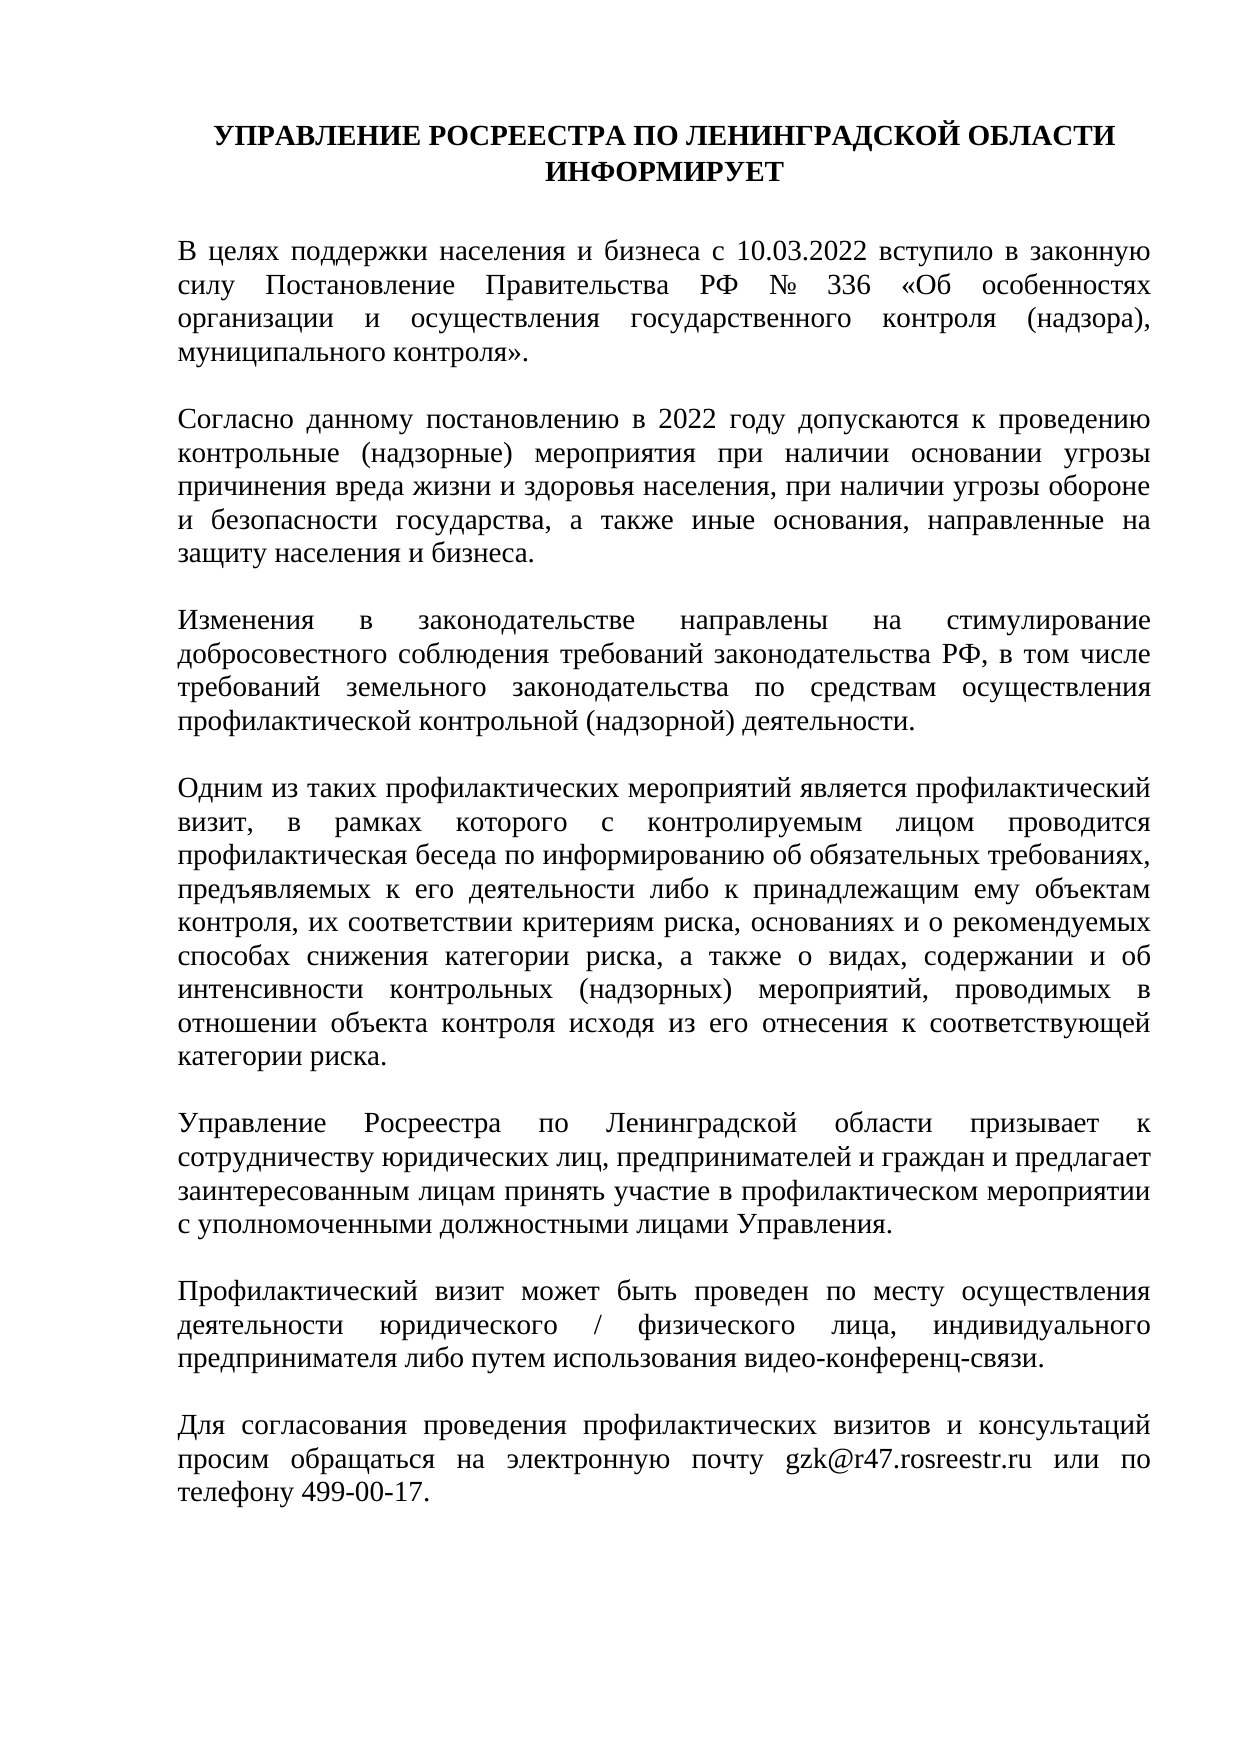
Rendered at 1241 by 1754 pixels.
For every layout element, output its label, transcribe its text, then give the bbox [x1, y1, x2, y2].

text Для согласования проведения профилактических визитов и консультаций просим обращаться на электронную почту gzk@r47.rosreestr.ru или по телефону 499-00-17. [177, 1407, 1152, 1508]
text Профилактический визит может быть проведен по месту осуществления деятельности юридического / физического лица, индивидуального предпринимателя либо путем использования видео-конференц-связи. [177, 1273, 1152, 1374]
text В целях поддержки населения и бизнеса с 10.03.2022 вступило в законную силу Постановление Правительства РФ № 336 «Об особенностях организации и осуществления государственного контроля (надзора), муниципального контроля». [177, 233, 1152, 368]
text Одним из таких профилактических мероприятий является профилактический визит, в рамках которого с контролируемым лицом проводится профилактическая беседа по информированию об обязательных требованиях, предъявляемых к его деятельности либо к принадлежащим ему объектам контроля, их соответствии критериям риска, основаниях и о рекомендуемых способах снижения категории риска, а также о видах, содержании и об интенсивности контрольных (надзорных) мероприятий, проводимых в отношении объекта контроля исходя из его отнесения к соответствующей категории риска. [177, 770, 1152, 1072]
text Управление Росреестра по Ленинградской области призывает к сотрудничеству юридических лиц, предпринимателей и граждан и предлагает заинтересованным лицам принять участие в профилактическом мероприятии с уполномоченными должностными лицами Управления. [177, 1106, 1152, 1240]
text Изменения в законодательстве направлены на стимулирование добросовестного соблюдения требований законодательства РФ, в том числе требований земельного законодательства по средствам осуществления профилактической контрольной (надзорной) деятельности. [177, 602, 1152, 737]
text УПРАВЛЕНИЕ РОСРЕЕСТРА ПО ЛЕНИНГРАДСКОЙ ОБЛАСТИ ИНФОРМИРУЕТ [177, 118, 1152, 188]
text Согласно данному постановлению в 2022 году допускаются к проведению контрольные (надзорные) мероприятия при наличии основании угрозы причинения вреда жизни и здоровья населения, при наличии угрозы обороне и безопасности государства, а также иные основания, направленные на защиту населения и бизнеса. [177, 401, 1152, 569]
